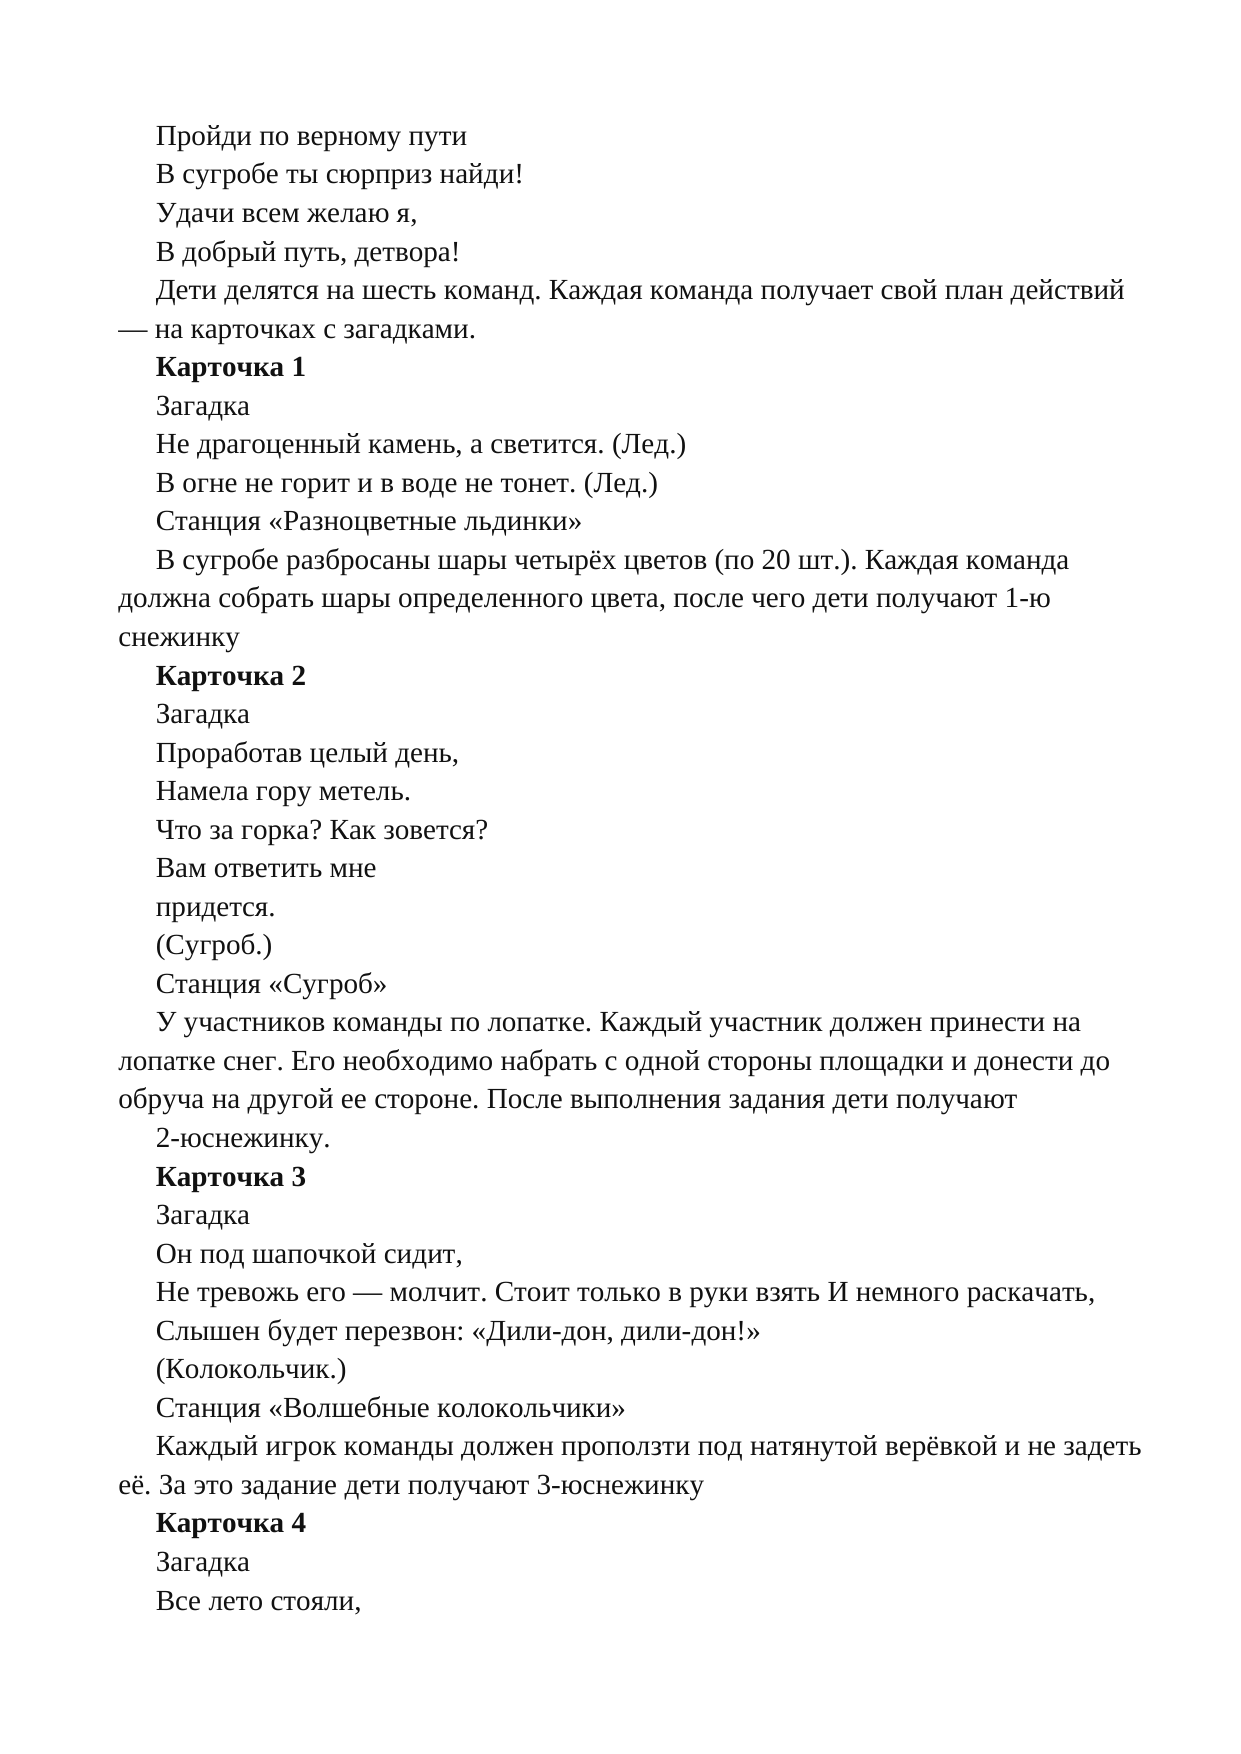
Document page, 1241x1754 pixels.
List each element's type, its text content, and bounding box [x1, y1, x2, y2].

text Станция «Волшебные колокольчики» [118, 1390, 1152, 1423]
text Вам ответить мне [118, 850, 1152, 884]
text Не тревожь его — молчит. Стоит только в руки взять И немного раскачать, [118, 1274, 1152, 1308]
text (Колокольчик.) [118, 1351, 1152, 1385]
text Загадка [118, 388, 1152, 421]
text В огне не горит и в воде не тонет. (Лед.) [118, 465, 1152, 498]
text Загадка [118, 696, 1152, 730]
text Все лето стояли, [118, 1583, 1152, 1616]
text Карточка 2 [118, 658, 1152, 691]
text Что за горка? Как зовется? [118, 812, 1152, 845]
text Карточка 4 [118, 1506, 1152, 1539]
text В добрый путь, детвора! [118, 234, 1152, 267]
text придется. [118, 889, 1152, 922]
text Слышен будет перезвон: «Дили-дон, дили-дон!» [118, 1313, 1152, 1346]
text Карточка 3 [118, 1159, 1152, 1192]
text Загадка [118, 1544, 1152, 1578]
text Намела гору метель. [118, 773, 1152, 807]
text Загадка [118, 1197, 1152, 1231]
text Не драгоценный камень, а светится. (Лед.) [118, 426, 1152, 460]
text 2-юснежинку. [118, 1120, 1152, 1154]
text (Сугроб.) [118, 927, 1152, 961]
text Станция «Сугроб» [118, 966, 1152, 999]
text Дети делятся на шесть команд. Каждая команда получает свой план действий — на карточках с загадками. [118, 272, 1152, 344]
text В сугробе ты сюрприз найди! [118, 157, 1152, 190]
text Пройди по верному пути [118, 118, 1152, 152]
text Каждый игрок команды должен проползти под натянутой верёвкой и не задеть её. За это задание дети получают 3-юснежинку [118, 1428, 1152, 1501]
text Он под шапочкой сидит, [118, 1236, 1152, 1269]
text Станция «Разноцветные льдинки» [118, 503, 1152, 537]
text Проработав целый день, [118, 735, 1152, 768]
text Удачи всем желаю я, [118, 195, 1152, 229]
text Карточка 1 [118, 349, 1152, 383]
text У участников команды по лопатке. Каждый участник должен принести на лопатке снег. Его необходимо набрать с одной стороны площадки и донести до обруча на другой ее стороне. После выполнения задания дети получают [118, 1004, 1152, 1115]
text В сугробе разбросаны шары четырёх цветов (по 20 шт.). Каждая команда должна собрать шары определенного цвета, после чего дети получают 1-ю снежинку [118, 542, 1152, 653]
